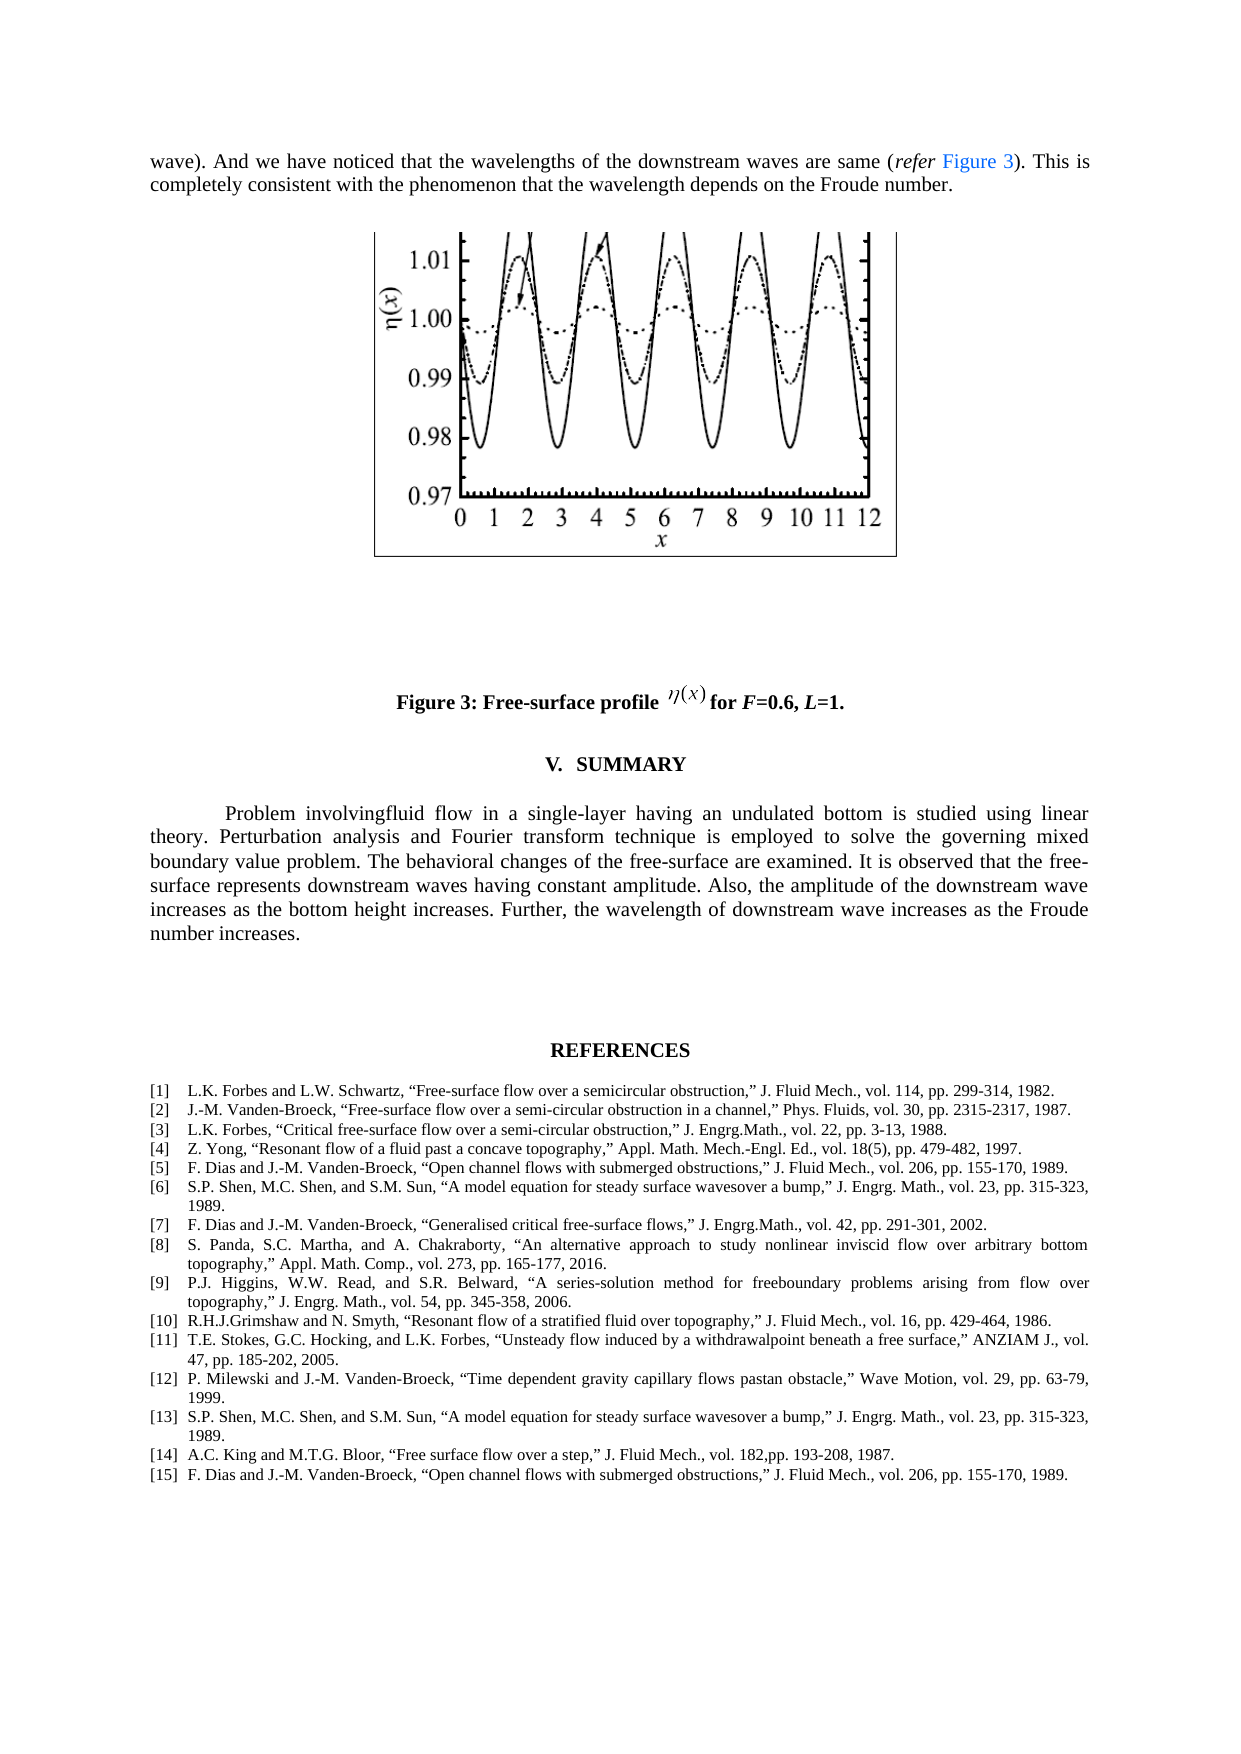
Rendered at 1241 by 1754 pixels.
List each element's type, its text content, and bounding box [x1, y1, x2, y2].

text S. Panda, S.C. Martha, and A. Chakraborty, “An alternative approach to study nonlinear inviscid flow over arbitrary bottom topography,” Appl. Math. Comp., vol. 273, pp. 165-177, 2016. [150, 1234, 1090, 1273]
text P. Milewski and J.-M. Vanden-Broeck, “Time dependent gravity capillary flows pastan obstacle,” Wave Motion, vol. 29, pp. 63-79, 1999. [150, 1368, 1090, 1407]
text F. Dias and J.-M. Vanden-Broeck, “Generalised critical free-surface flows,” J. Engrg.Math., vol. 42, pp. 291-301, 2002. [150, 1215, 1090, 1234]
list Figure 3: Free-surface profile for F=0.6, L=1. [150, 678, 1090, 714]
text S.P. Shen, M.C. Shen, and S.M. Sun, “A model equation for steady surface wavesover a bump,” J. Engrg. Math., vol. 23, pp. 315-323, 1989. [150, 1177, 1090, 1215]
text L.K. Forbes, “Critical free-surface flow over a semi-circular obstruction,” J. Engrg.Math., vol. 22, pp. 3-13, 1988. [150, 1119, 1090, 1138]
text F. Dias and J.-M. Vanden-Broeck, “Open channel flows with submerged obstructions,” J. Fluid Mech., vol. 206, pp. 155-170, 1989. [150, 1464, 1090, 1483]
text A.C. King and M.T.G. Bloor, “Free surface flow over a step,” J. Fluid Mech., vol. 182,pp. 193-208, 1987. [150, 1445, 1090, 1464]
text Problem involvingfluid flow in a single-layer having an undulated bottom is studied using linear theory. Perturbation analysis and Fourier transform technique is employed to solve the governing mixed boundary value problem. The behavioral changes of the free-surface are examined. It is observed that the free-surface represents downstream waves having constant amplitude. Also, the amplitude of the downstream wave increases as the bottom height increases. Further, the wavelength of downstream wave increases as the Froude number increases. [150, 800, 1090, 945]
text F. Dias and J.-M. Vanden-Broeck, “Open channel flows with submerged obstructions,” J. Fluid Mech., vol. 206, pp. 155-170, 1989. [150, 1158, 1090, 1177]
subtitle SUMMARY [150, 752, 1090, 776]
text L.K. Forbes and L.W. Schwartz, “Free-surface flow over a semicircular obstruction,” J. Fluid Mech., vol. 114, pp. 299-314, 1982. [150, 1081, 1090, 1100]
text P.J. Higgins, W.W. Read, and S.R. Belward, “A series-solution method for freeboundary problems arising from flow over topography,” J. Engrg. Math., vol. 54, pp. 345-358, 2006. [150, 1273, 1090, 1311]
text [150, 150, 1090, 196]
picture [371, 232, 900, 560]
text S.P. Shen, M.C. Shen, and S.M. Sun, “A model equation for steady surface wavesover a bump,” J. Engrg. Math., vol. 23, pp. 315-323, 1989. [150, 1407, 1090, 1445]
text R.H.J.Grimshaw and N. Smyth, “Resonant flow of a stratified fluid over topography,” J. Fluid Mech., vol. 16, pp. 429-464, 1986. [150, 1311, 1090, 1330]
subtitle REFERENCES [150, 1038, 1090, 1062]
text Z. Yong, “Resonant flow of a fluid past a concave topography,” Appl. Math. Mech.-Engl. Ed., vol. 18(5), pp. 479-482, 1997. [150, 1138, 1090, 1158]
text J.-M. Vanden-Broeck, “Free-surface flow over a semi-circular obstruction in a channel,” Phys. Fluids, vol. 30, pp. 2315-2317, 1987. [150, 1100, 1090, 1119]
text T.E. Stokes, G.C. Hocking, and L.K. Forbes, “Unsteady flow induced by a withdrawalpoint beneath a free surface,” ANZIAM J., vol. 47, pp. 185-202, 2005. [150, 1330, 1090, 1368]
